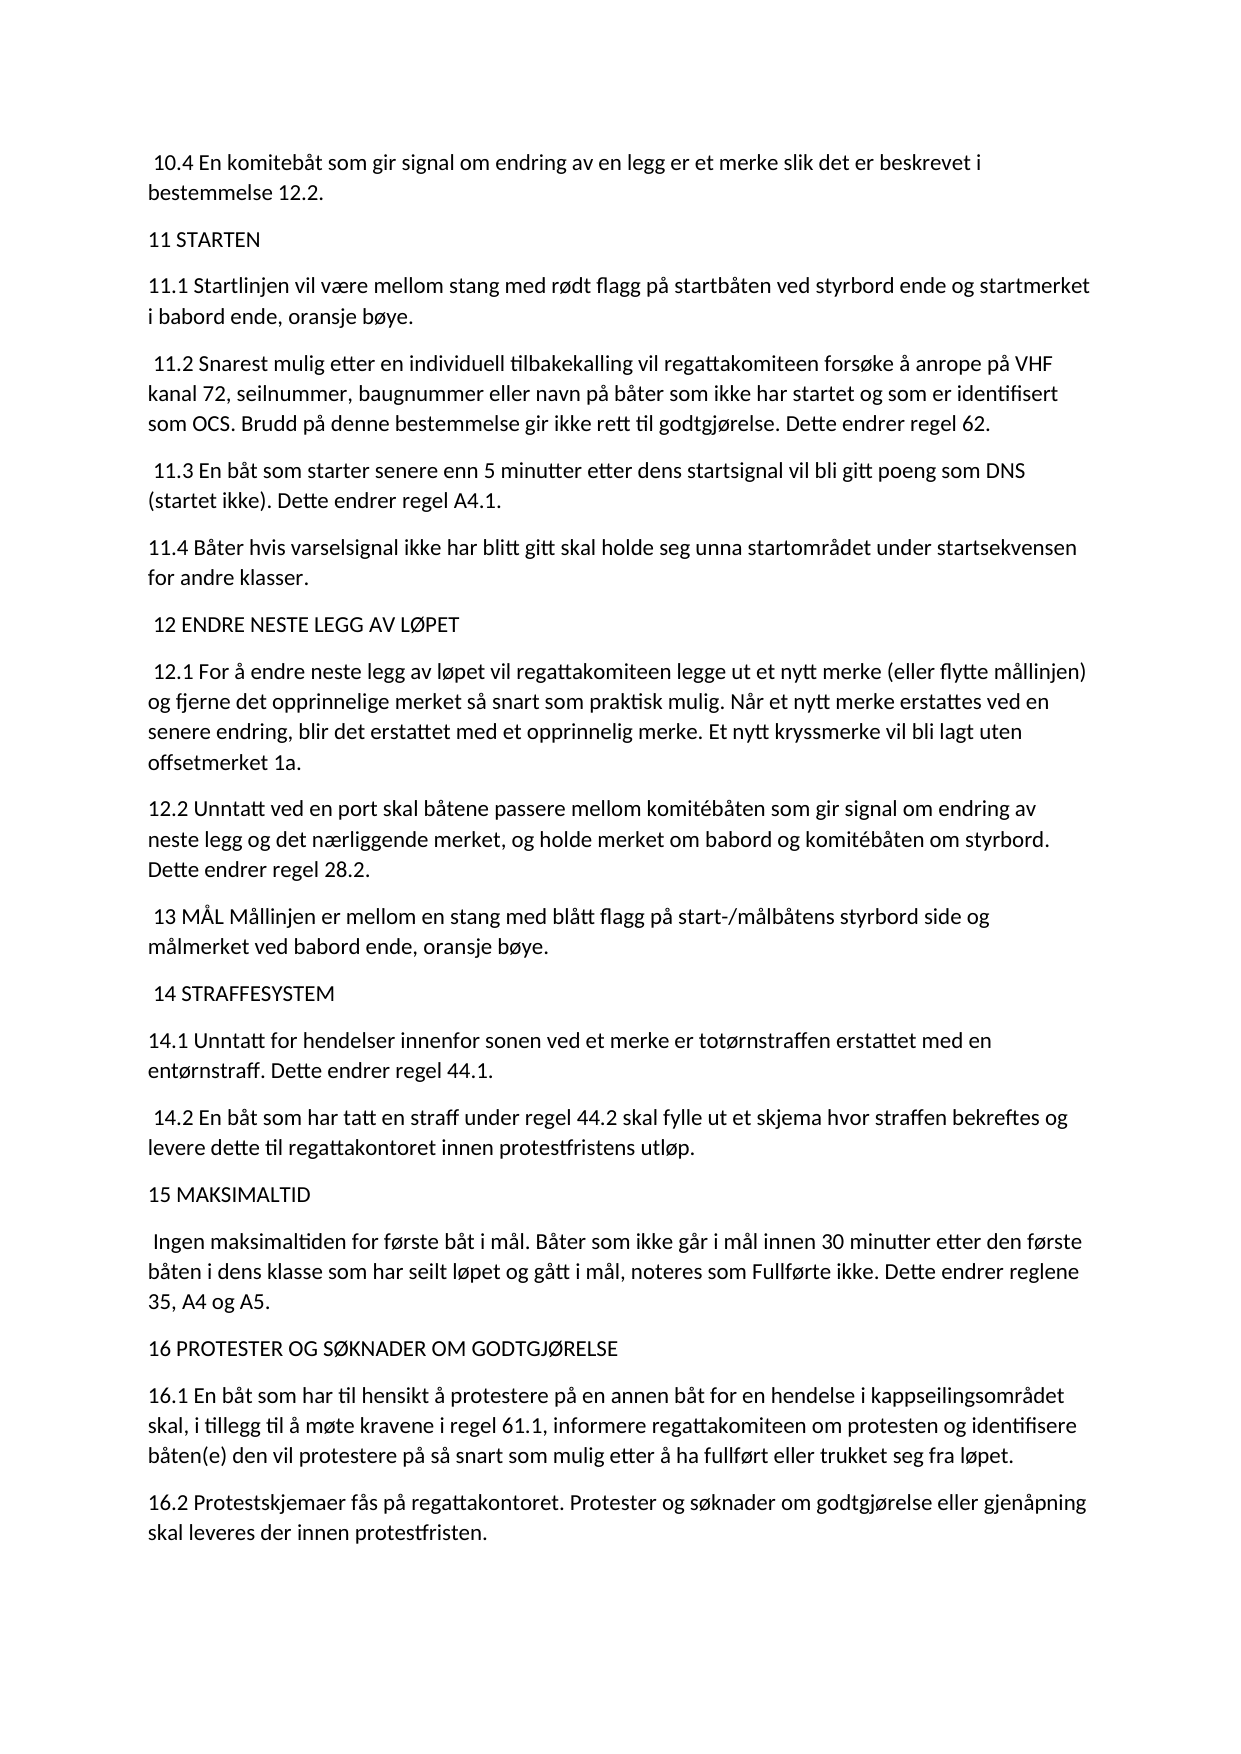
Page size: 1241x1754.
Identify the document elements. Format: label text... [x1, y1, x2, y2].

text 11.4 Båter hvis varselsignal ikke har blitt gitt skal holde seg unna startområdet under startsekvensen for andre klasser. [148, 533, 1093, 591]
text 16.1 En båt som har til hensikt å protestere på en annen båt for en hendelse i kappseilingsområdet skal, i tillegg til å møte kravene i regel 61.1, informere regattakomiteen om protesten og identifisere båten(e) den vil protestere på så snart som mulig etter å ha fullført eller trukket seg fra løpet. [148, 1381, 1093, 1469]
text 10.4 En komitebåt som gir signal om endring av en legg er et merke slik det er beskrevet i bestemmelse 12.2. [148, 148, 1093, 206]
text 14.2 En båt som har tatt en straff under regel 44.2 skal fylle ut et skjema hvor straffen bekreftes og levere dette til regattakontoret innen protestfristens utløp. [148, 1103, 1093, 1161]
text 11.1 Startlinjen vil være mellom stang med rødt flagg på startbåten ved styrbord ende og startmerket i babord ende, oransje bøye. [148, 272, 1093, 330]
text 11.3 En båt som starter senere enn 5 minutter etter dens startsignal vil bli gitt poeng som DNS (startet ikke). Dette endrer regel A4.1. [148, 456, 1093, 514]
text 13 MÅL Mållinjen er mellom en stang med blått flagg på start-/målbåtens styrbord side og målmerket ved babord ende, oransje bøye. [148, 902, 1093, 960]
text Ingen maksimaltiden for første båt i mål. Båter som ikke går i mål innen 30 minutter etter den første båten i dens klasse som har seilt løpet og gått i mål, noteres som Fullførte ikke. Dette endrer reglene 35, A4 og A5. [148, 1227, 1093, 1315]
text 12.2 Unntatt ved en port skal båtene passere mellom komitébåten som gir signal om endring av neste legg og det nærliggende merket, og holde merket om babord og komitébåten om styrbord. Dette endrer regel 28.2. [148, 794, 1093, 883]
text 14 STRAFFESYSTEM [148, 979, 1093, 1007]
text 11.2 Snarest mulig etter en individuell tilbakekalling vil regattakomiteen forsøke å anrope på VHF kanal 72, seilnummer, baugnummer eller navn på båter som ikke har startet og som er identifisert som OCS. Brudd på denne bestemmelse gir ikke rett til godtgjørelse. Dette endrer regel 62. [148, 349, 1093, 437]
text 16.2 Protestskjemaer fås på regattakontoret. Protester og søknader om godtgjørelse eller gjenåpning skal leveres der innen protestfristen. [148, 1488, 1093, 1546]
text 11 STARTEN [148, 225, 1093, 253]
text 16 PROTESTER OG SØKNADER OM GODTGJØRELSE [148, 1334, 1093, 1362]
text 15 MAKSIMALTID [148, 1180, 1093, 1208]
text 14.1 Unntatt for hendelser innenfor sonen ved et merke er totørnstraffen erstattet med en entørnstraff. Dette endrer regel 44.1. [148, 1026, 1093, 1084]
text 12.1 For å endre neste legg av løpet vil regattakomiteen legge ut et nytt merke (eller flytte mållinjen) og fjerne det opprinnelige merket så snart som praktisk mulig. Når et nytt merke erstattes ved en senere endring, blir det erstattet med et opprinnelig merke. Et nytt kryssmerke vil bli lagt uten offsetmerket 1a. [148, 657, 1093, 776]
text 12 ENDRE NESTE LEGG AV LØPET [148, 610, 1093, 638]
